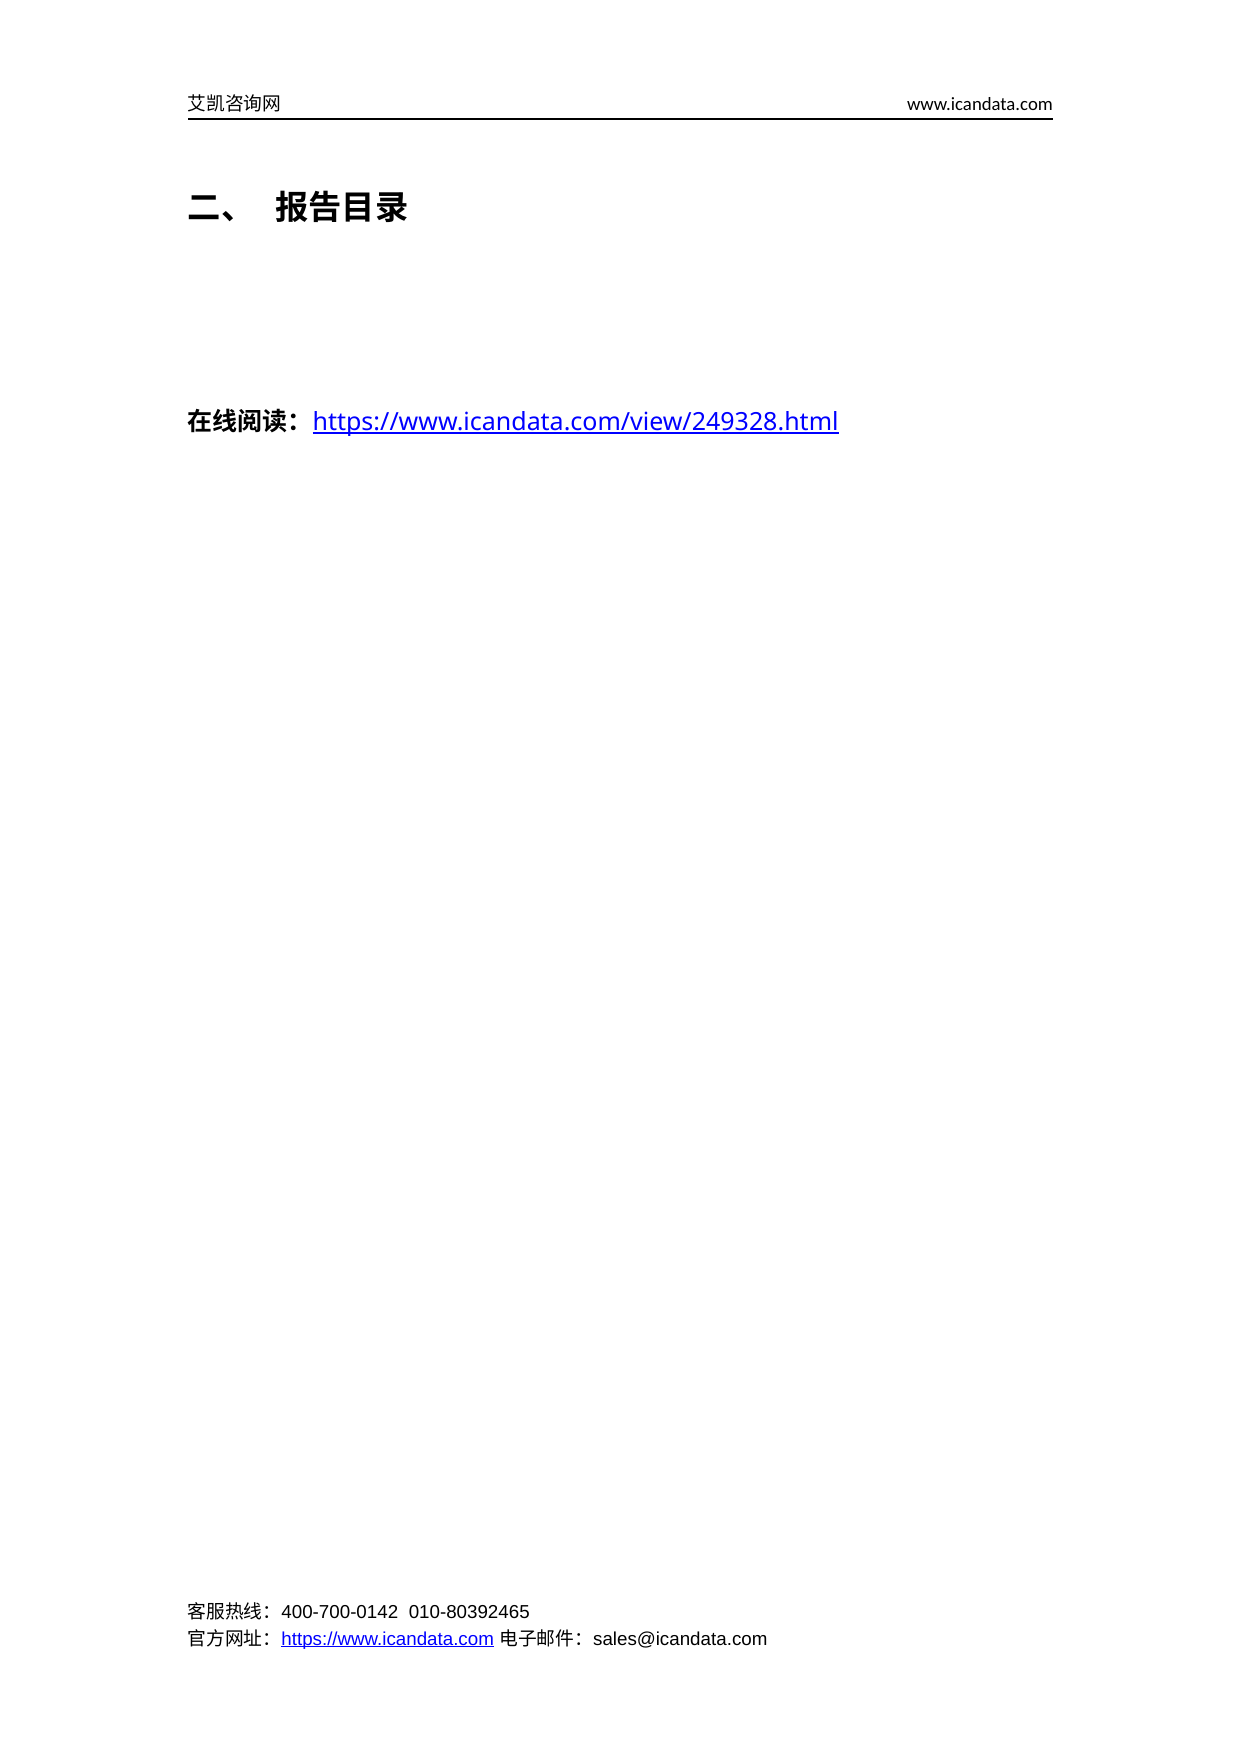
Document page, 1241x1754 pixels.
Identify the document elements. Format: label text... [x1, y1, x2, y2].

subtitle 报告目录 [187, 172, 1053, 237]
text 在线阅读：https://www.icandata.com/view/249328.html [187, 387, 1053, 452]
